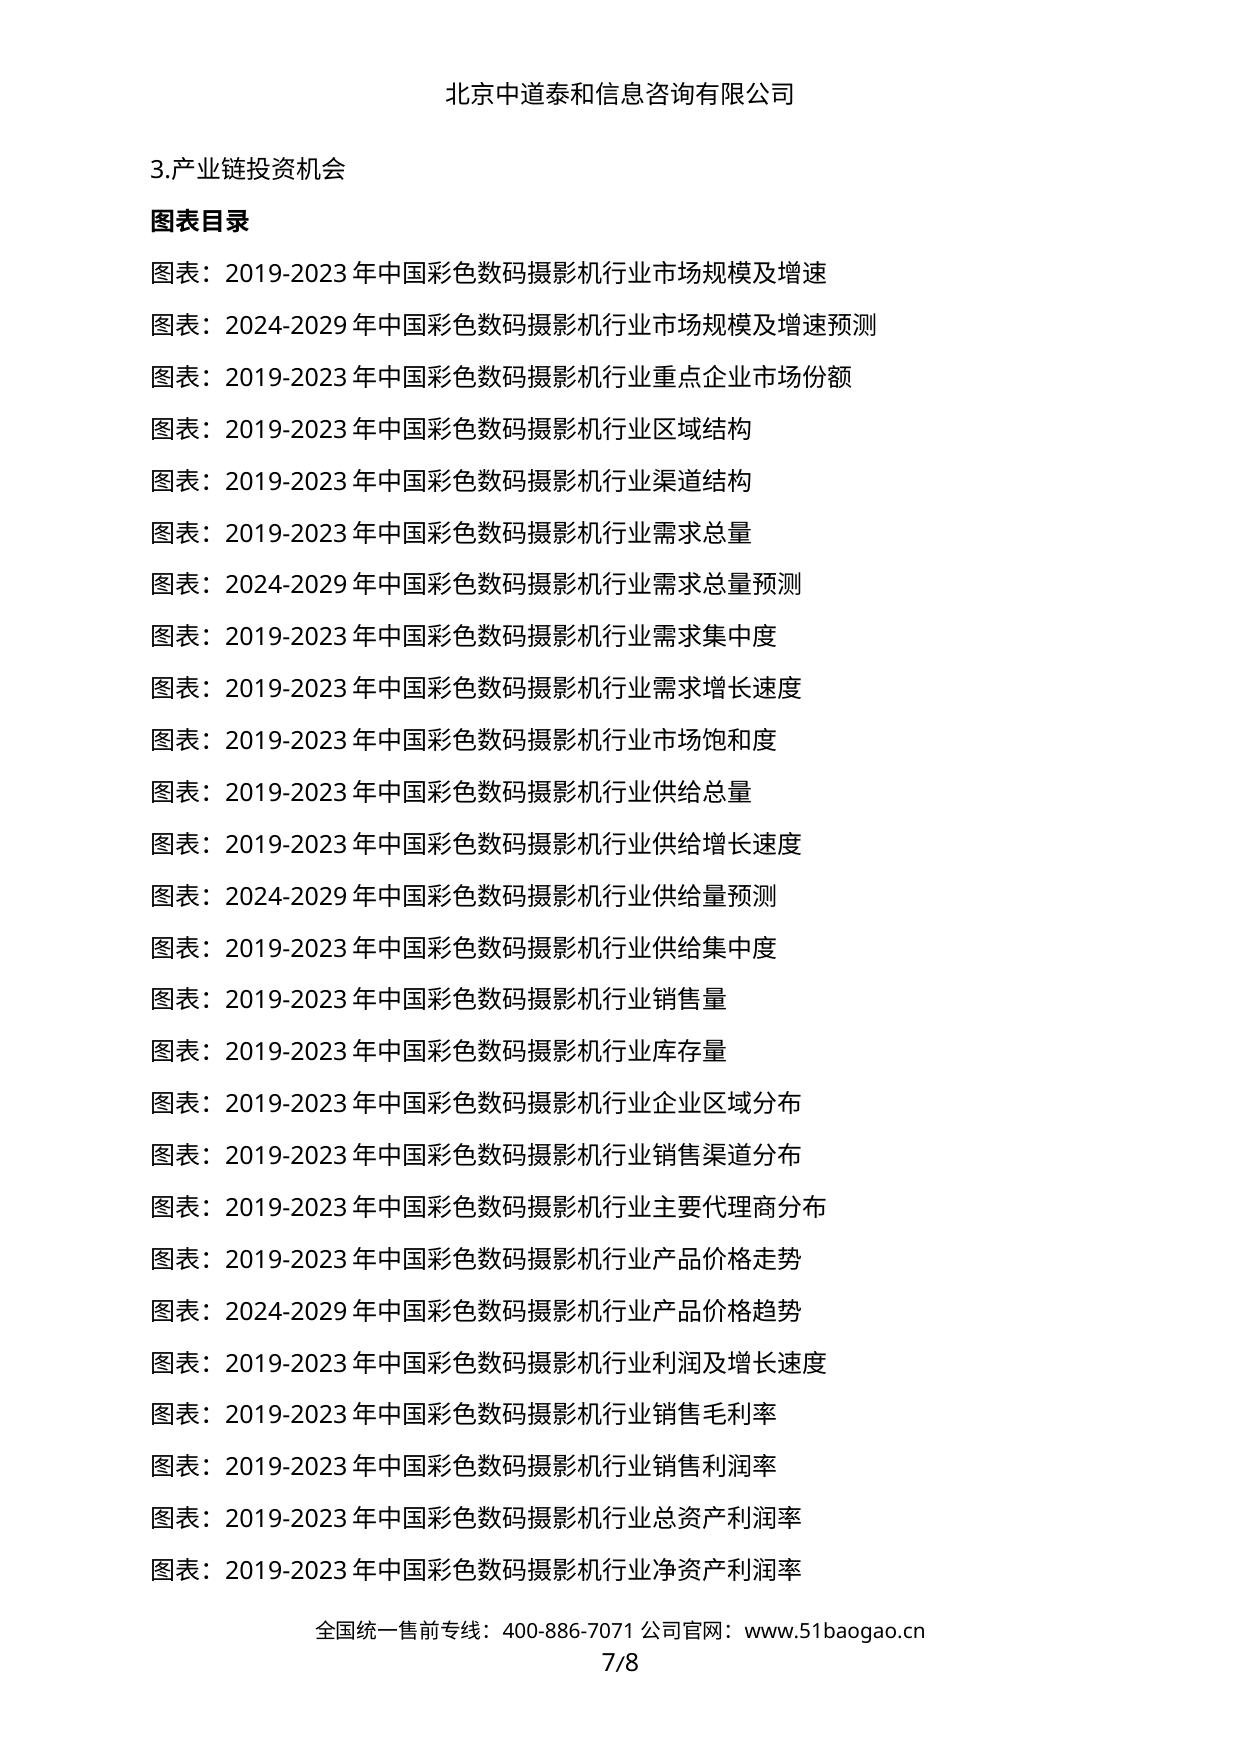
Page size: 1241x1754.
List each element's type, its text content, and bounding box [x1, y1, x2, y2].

text 图表：2019-2023年中国彩色数码摄影机行业区域结构 [150, 409, 1090, 446]
text 图表：2019-2023年中国彩色数码摄影机行业供给增长速度 [150, 824, 1090, 861]
text 图表目录 [150, 202, 1090, 238]
text 图表：2024-2029年中国彩色数码摄影机行业产品价格趋势 [150, 1291, 1090, 1327]
text 图表：2019-2023年中国彩色数码摄影机行业供给总量 [150, 772, 1090, 809]
text 图表：2019-2023年中国彩色数码摄影机行业重点企业市场份额 [150, 357, 1090, 394]
text 3.产业链投资机会 [150, 150, 1090, 186]
text 图表：2019-2023年中国彩色数码摄影机行业主要代理商分布 [150, 1187, 1090, 1224]
text 图表：2024-2029年中国彩色数码摄影机行业供给量预测 [150, 876, 1090, 912]
text 图表：2019-2023年中国彩色数码摄影机行业销售毛利率 [150, 1395, 1090, 1431]
text 图表：2019-2023年中国彩色数码摄影机行业净资产利润率 [150, 1551, 1090, 1587]
text 图表：2019-2023年中国彩色数码摄影机行业利润及增长速度 [150, 1343, 1090, 1379]
text 图表：2019-2023年中国彩色数码摄影机行业市场饱和度 [150, 721, 1090, 757]
text 图表：2024-2029年中国彩色数码摄影机行业市场规模及增速预测 [150, 306, 1090, 342]
text 图表：2019-2023年中国彩色数码摄影机行业销售渠道分布 [150, 1136, 1090, 1172]
text 图表：2019-2023年中国彩色数码摄影机行业需求增长速度 [150, 669, 1090, 705]
text 图表：2019-2023年中国彩色数码摄影机行业销售量 [150, 980, 1090, 1016]
text 图表：2019-2023年中国彩色数码摄影机行业销售利润率 [150, 1447, 1090, 1483]
text 图表：2024-2029年中国彩色数码摄影机行业需求总量预测 [150, 565, 1090, 601]
text 图表：2019-2023年中国彩色数码摄影机行业需求集中度 [150, 617, 1090, 653]
text 图表：2019-2023年中国彩色数码摄影机行业需求总量 [150, 513, 1090, 549]
text 图表：2019-2023年中国彩色数码摄影机行业库存量 [150, 1032, 1090, 1068]
text 图表：2019-2023年中国彩色数码摄影机行业供给集中度 [150, 928, 1090, 964]
text 图表：2019-2023年中国彩色数码摄影机行业产品价格走势 [150, 1239, 1090, 1276]
text 图表：2019-2023年中国彩色数码摄影机行业企业区域分布 [150, 1084, 1090, 1120]
text 图表：2019-2023年中国彩色数码摄影机行业市场规模及增速 [150, 254, 1090, 290]
text 图表：2019-2023年中国彩色数码摄影机行业总资产利润率 [150, 1499, 1090, 1535]
text 图表：2019-2023年中国彩色数码摄影机行业渠道结构 [150, 461, 1090, 497]
